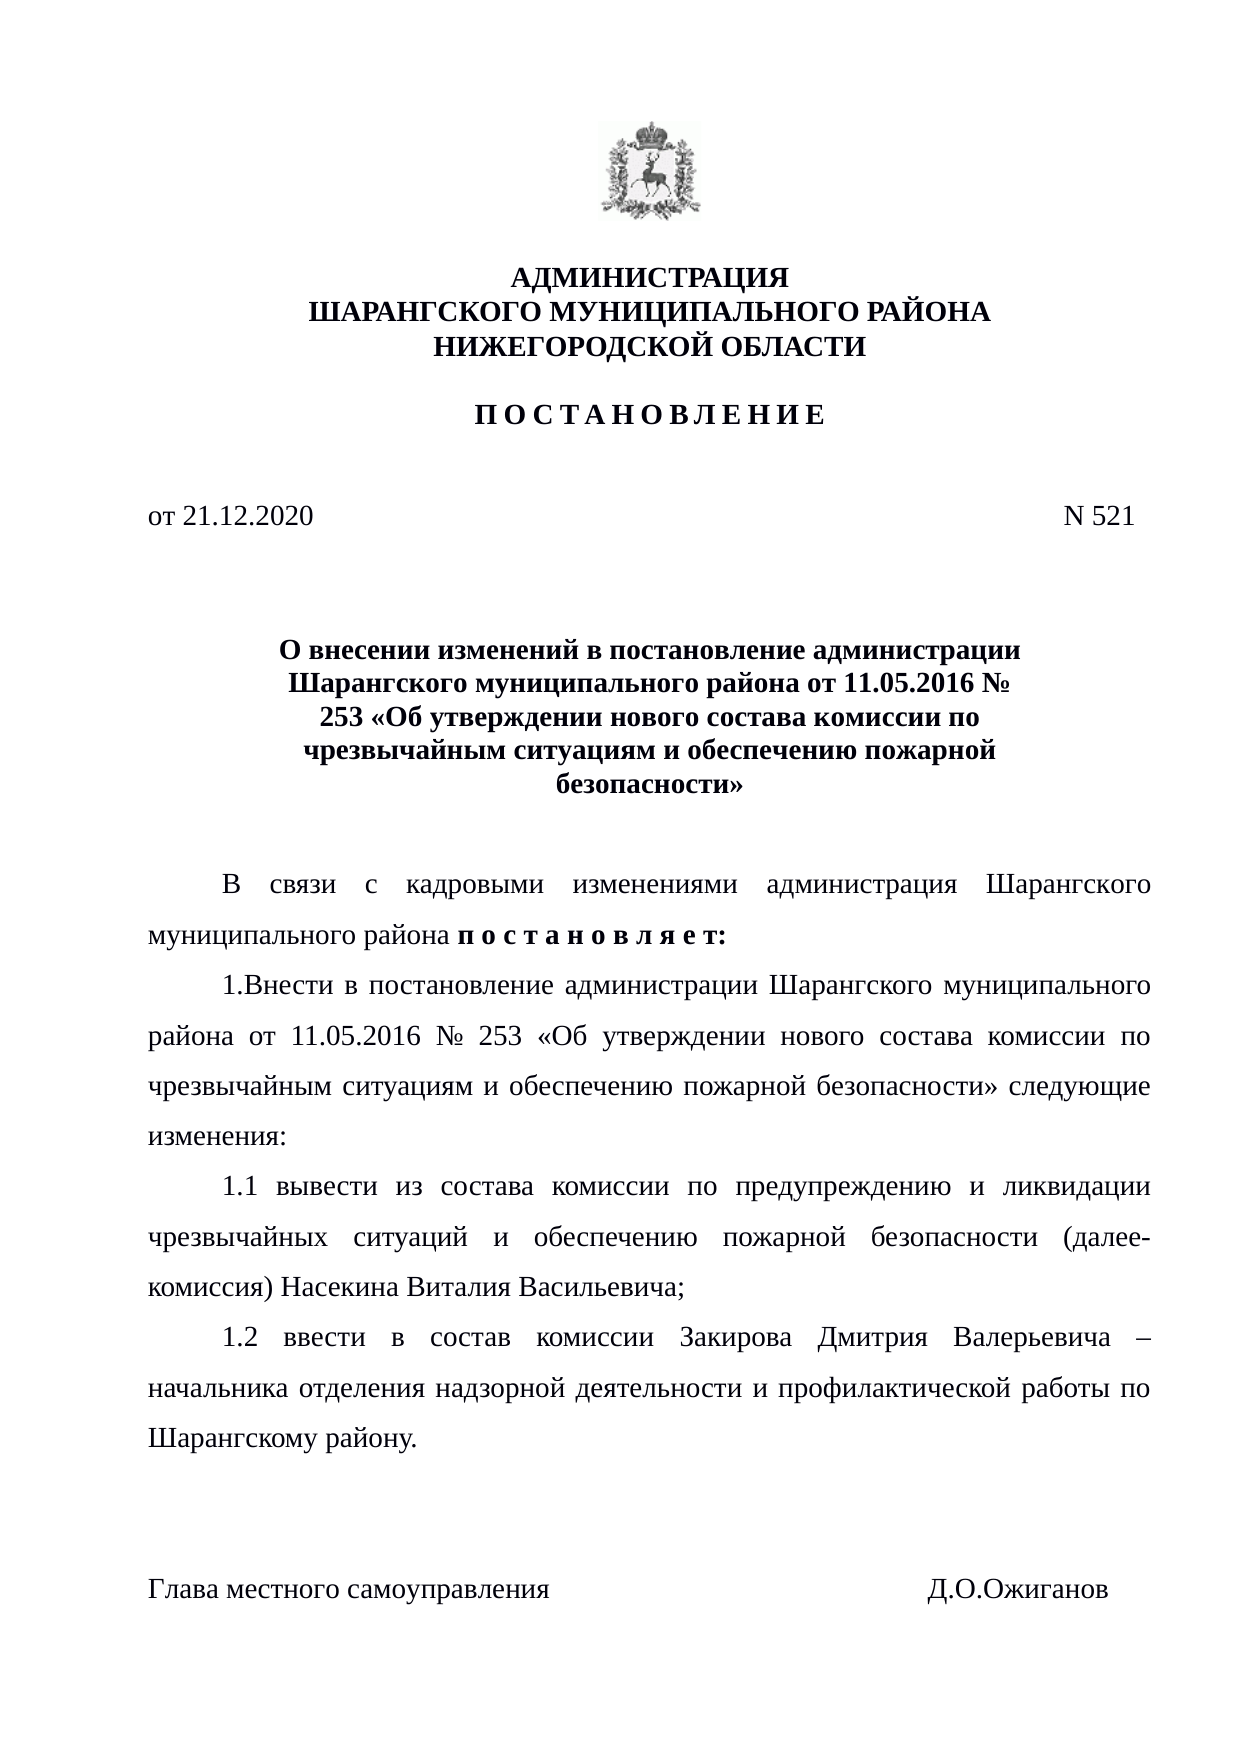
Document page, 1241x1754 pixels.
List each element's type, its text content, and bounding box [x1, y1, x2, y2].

text ШАРАНГСКОГО МУНИЦИПАЛЬНОГО РАЙОНА [148, 298, 1152, 328]
text 1.Внести в постановление администрации Шарангского муниципального района от 11.05.2016 № 253 «Об утверждении нового состава комиссии по чрезвычайным ситуациям и обеспечению пожарной безопасности» следующие изменения: [148, 967, 1152, 1152]
subtitle ПОСТАНОВЛЕНИЕ [148, 401, 1152, 431]
text Глава местного самоуправления Д.О.Ожиганов [148, 1571, 1152, 1604]
text 1.1 вывести из состава комиссии по предупреждению и ликвидации чрезвычайных ситуаций и обеспечению пожарной безопасности (далее-комиссия) Насекина Виталия Васильевича; [148, 1168, 1152, 1303]
subtitle НИЖЕГОРОДСКОЙ ОБЛАСТИ [148, 332, 1152, 362]
text О внесении изменений в постановление администрации Шарангского муниципального района от 11.05.2016 № 253 «Об утверждении нового состава комиссии по чрезвычайным ситуациям и обеспечению пожарной безопасности» [266, 632, 1034, 799]
text АДМИНИСТРАЦИЯ [148, 263, 1152, 293]
text 1.2 ввести в состав комиссии Закирова Дмитрия Валерьевича – начальника отделения надзорной деятельности и профилактической работы по Шарангскому району. [148, 1319, 1152, 1454]
text от 21.12.2020 N 521 [148, 498, 1152, 531]
picture [598, 121, 702, 221]
text В связи с кадровыми изменениями администрация Шарангского муниципального района п о с т а н о в л я е т: [148, 867, 1152, 951]
